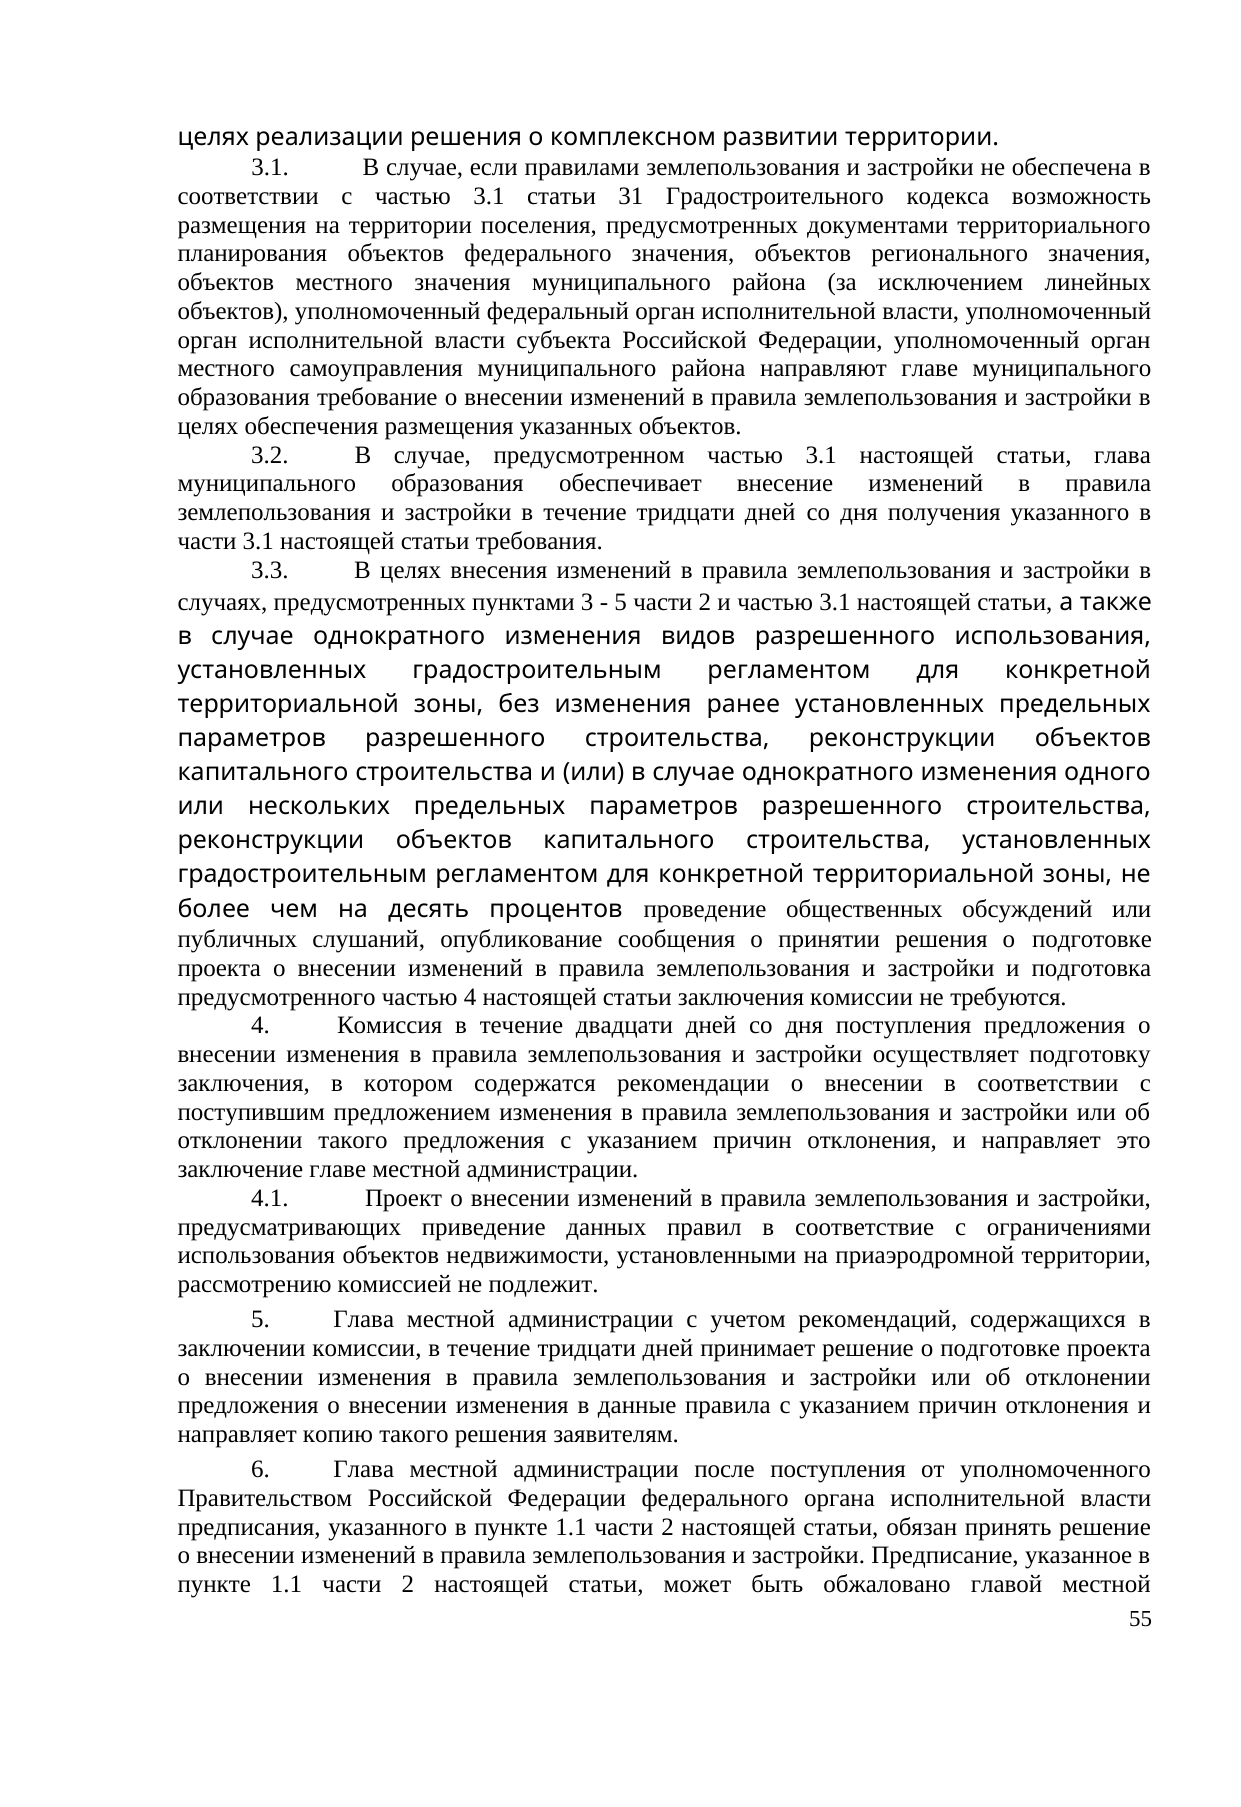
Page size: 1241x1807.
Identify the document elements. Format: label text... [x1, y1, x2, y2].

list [177, 1454, 1152, 1598]
list В случае, предусмотренном частью 3.1 настоящей статьи, глава муниципального образования обеспечивает внесение изменений в правила землепользования и застройки в течение тридцати дней со дня получения указанного в части 3.1 настоящей статьи требования. [177, 440, 1152, 555]
list Комиссия в течение двадцати дней со дня поступления предложения о внесении изменения в правила землепользования и застройки осуществляет подготовку заключения, в котором содержатся рекомендации о внесении в соответствии с поступившим предложением изменения в правила землепользования и застройки или об отклонении такого предложения с указанием причин отклонения, и направляет это заключение главе местной администрации. [177, 1011, 1152, 1183]
list В целях внесения изменений в правила землепользования и застройки в случаях, предусмотренных пунктами 3 - 5 части 2 и частью 3.1 настоящей статьи, а также в случае однократного изменения видов разрешенного использования, установленных градостроительным регламентом для конкретной территориальной зоны, без изменения ранее установленных предельных параметров разрешенного строительства, реконструкции объектов капитального строительства и (или) в случае однократного изменения одного или нескольких предельных параметров разрешенного строительства, реконструкции объектов капитального строительства, установленных градостроительным регламентом для конкретной территориальной зоны, не более чем на десять процентов проведение общественных обсуждений или публичных слушаний, опубликование сообщения о принятии решения о подготовке проекта о внесении изменений в правила землепользования и застройки и подготовка предусмотренного частью 4 настоящей статьи заключения комиссии не требуются. [177, 555, 1152, 1011]
list Проект о внесении изменений в правила землепользования и застройки, предусматривающих приведение данных правил в соответствие с ограничениями использования объектов недвижимости, установленными на приаэродромной территории, рассмотрению комиссией не подлежит. [177, 1183, 1152, 1298]
list В случае, если правилами землепользования и застройки не обеспечена в соответствии с частью 3.1 статьи 31 Градостроительного кодекса возможность размещения на территории поселения, предусмотренных документами территориального планирования объектов федерального значения, объектов регионального значения, объектов местного значения муниципального района (за исключением линейных объектов), уполномоченный федеральный орган исполнительной власти, уполномоченный орган исполнительной власти субъекта Российской Федерации, уполномоченный орган местного самоуправления муниципального района направляют главе муниципального образования требование о внесении изменений в правила землепользования и застройки в целях обеспечения размещения указанных объектов. [177, 152, 1152, 440]
list Глава местной администрации с учетом рекомендаций, содержащихся в заключении комиссии, в течение тридцати дней принимает решение о подготовке проекта о внесении изменения в правила землепользования и застройки или об отклонении предложения о внесении изменения в данные правила с указанием причин отклонения и направляет копию такого решения заявителям. [177, 1304, 1152, 1448]
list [177, 118, 1152, 152]
